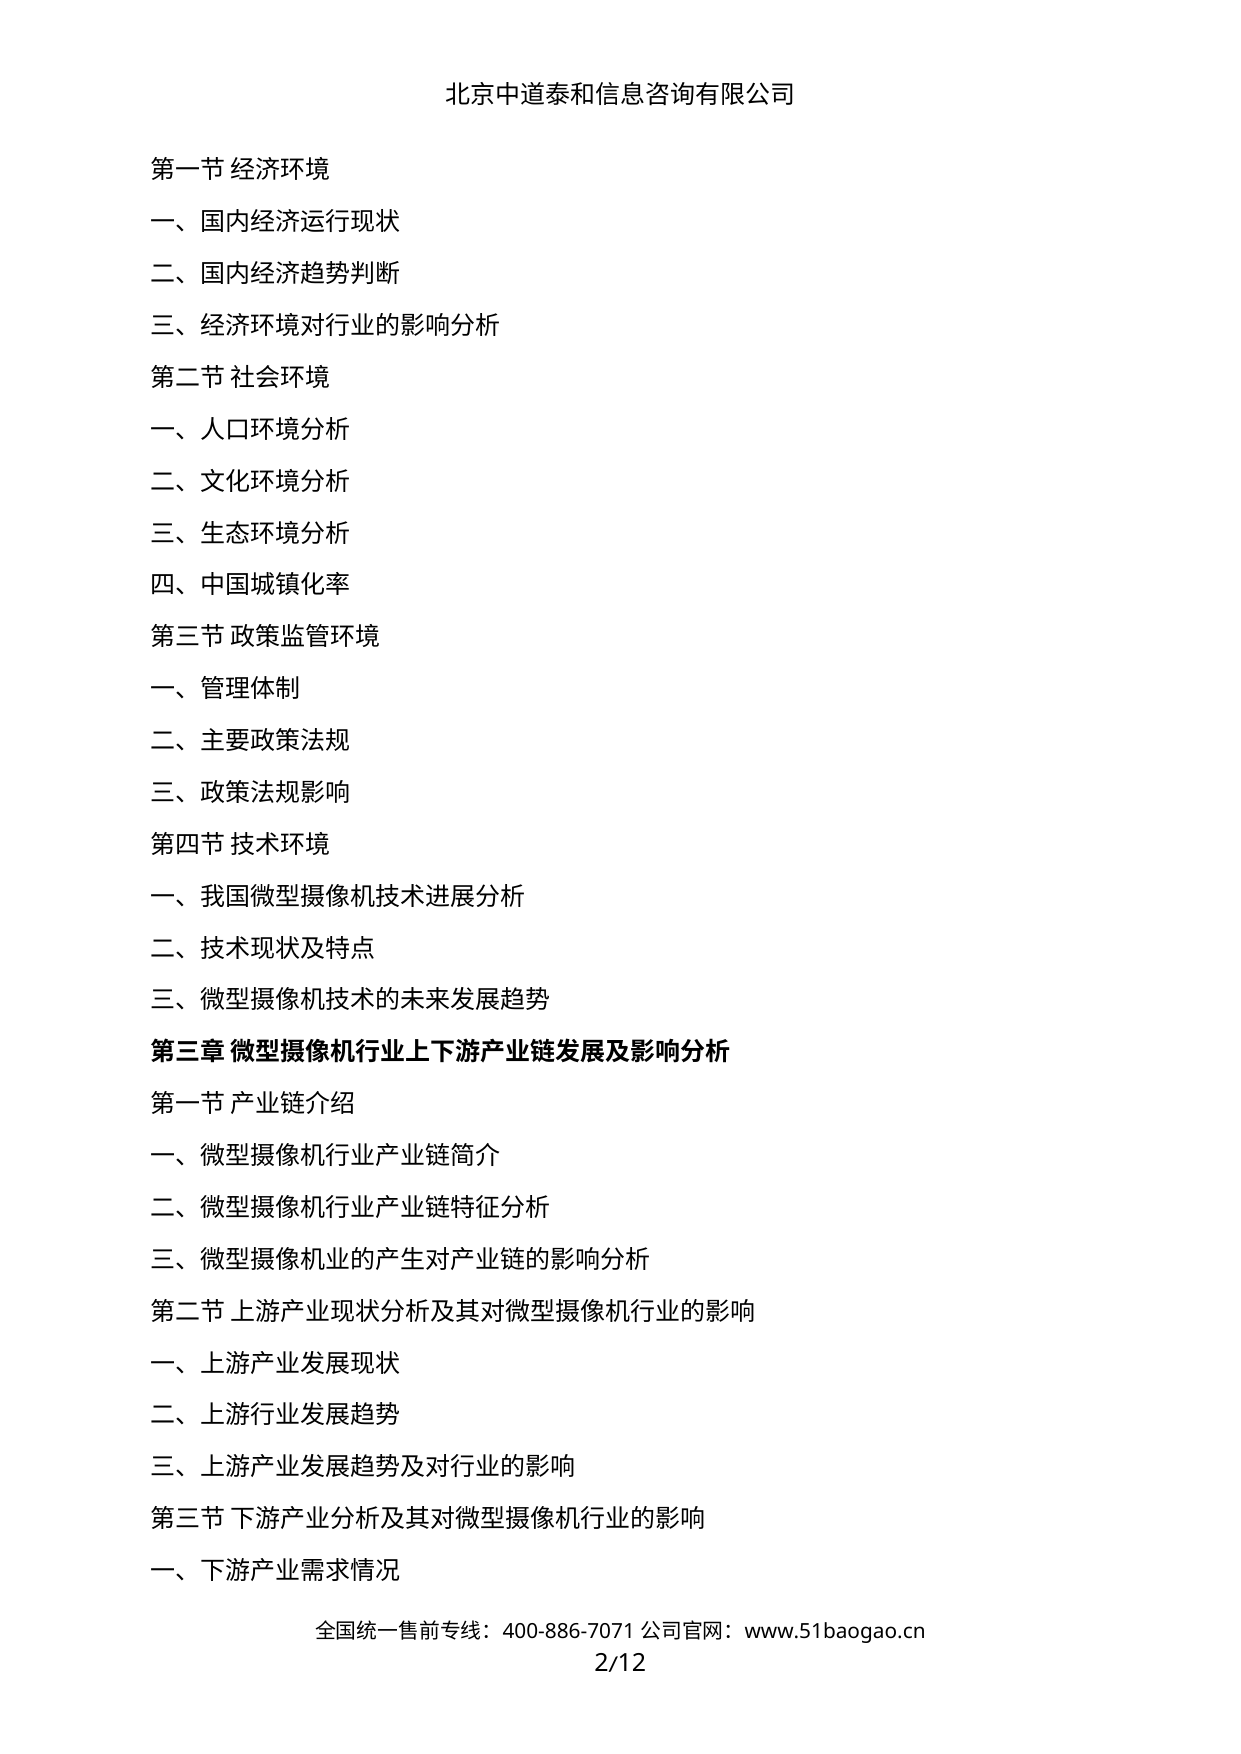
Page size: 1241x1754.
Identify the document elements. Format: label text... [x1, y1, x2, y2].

text 三、微型摄像机技术的未来发展趋势 [150, 980, 1090, 1016]
text 第一节 经济环境 [150, 150, 1090, 186]
text 三、生态环境分析 [150, 513, 1090, 549]
text 第三节 下游产业分析及其对微型摄像机行业的影响 [150, 1499, 1090, 1535]
text 四、中国城镇化率 [150, 565, 1090, 601]
text 第三章 微型摄像机行业上下游产业链发展及影响分析 [150, 1032, 1090, 1068]
text 二、国内经济趋势判断 [150, 254, 1090, 290]
text 二、文化环境分析 [150, 461, 1090, 497]
text 三、上游产业发展趋势及对行业的影响 [150, 1447, 1090, 1483]
text 一、管理体制 [150, 669, 1090, 705]
text 一、国内经济运行现状 [150, 202, 1090, 238]
text 一、下游产业需求情况 [150, 1551, 1090, 1587]
text 三、经济环境对行业的影响分析 [150, 306, 1090, 342]
text 一、我国微型摄像机技术进展分析 [150, 876, 1090, 912]
text 第二节 社会环境 [150, 357, 1090, 394]
text 第二节 上游产业现状分析及其对微型摄像机行业的影响 [150, 1291, 1090, 1327]
text 三、微型摄像机业的产生对产业链的影响分析 [150, 1239, 1090, 1276]
text 二、微型摄像机行业产业链特征分析 [150, 1187, 1090, 1224]
text 二、技术现状及特点 [150, 928, 1090, 964]
text 第一节 产业链介绍 [150, 1084, 1090, 1120]
text 二、主要政策法规 [150, 721, 1090, 757]
text 三、政策法规影响 [150, 772, 1090, 809]
text 一、上游产业发展现状 [150, 1343, 1090, 1379]
text 第四节 技术环境 [150, 824, 1090, 861]
text 第三节 政策监管环境 [150, 617, 1090, 653]
text 一、微型摄像机行业产业链简介 [150, 1136, 1090, 1172]
text 二、上游行业发展趋势 [150, 1395, 1090, 1431]
text 一、人口环境分析 [150, 409, 1090, 446]
